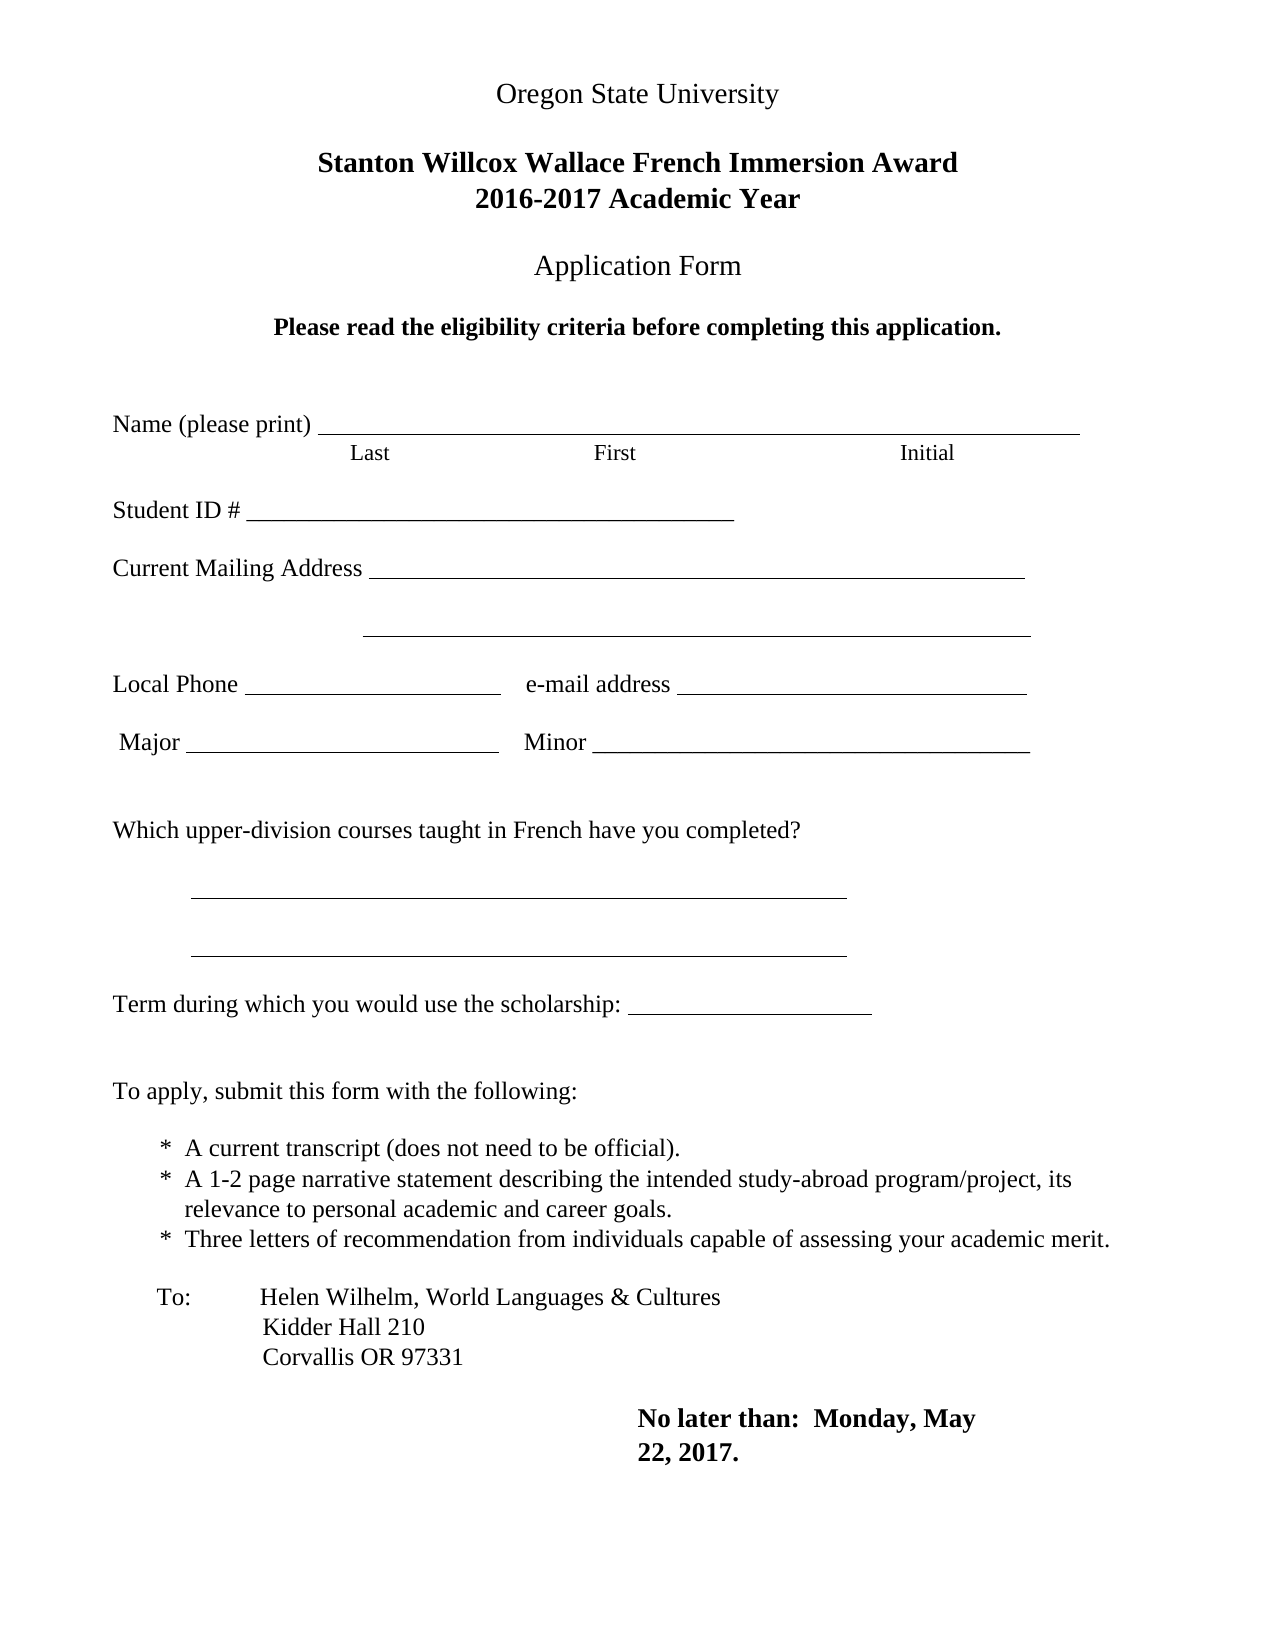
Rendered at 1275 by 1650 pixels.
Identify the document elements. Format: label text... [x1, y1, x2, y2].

text 2016-2017 Academic Year [153, 181, 1122, 214]
text Which upper-division courses taught in French have you completed? [112, 815, 1122, 844]
text Student ID # _______________________________________ [112, 495, 1122, 524]
text No later than: Monday, May [637, 1402, 1122, 1434]
text Oregon State University [153, 76, 1122, 110]
text Kidder Hall 210 [262, 1312, 1122, 1341]
text To: Helen Wilhelm, World Languages & Cultures [112, 1282, 1122, 1311]
text 22, 2017. [637, 1436, 1122, 1467]
text Major Minor ___________________________________ [112, 727, 1122, 755]
text Current Mailing Address [112, 553, 1122, 582]
text To apply, submit this form with the following: [112, 1076, 1122, 1104]
text Stanton Willcox Wallace French Immersion Award [153, 145, 1122, 178]
text Name (please print) [112, 409, 1122, 438]
text Application Form [153, 248, 1122, 282]
text Please read the eligibility criteria before completing this application. [153, 312, 1122, 341]
text Last First Initial [112, 439, 1122, 466]
list A 1-2 page narrative statement describing the intended study-abroad program/project, its relevance to personal academic and career goals. [159, 1164, 1122, 1222]
list Three letters of recommendation from individuals capable of assessing your academic merit. [159, 1224, 1122, 1253]
text Corvallis OR 97331 [262, 1342, 1122, 1371]
text Term during which you would use the scholarship: [112, 989, 1122, 1018]
list A current transcript (does not need to be official). [159, 1133, 1122, 1162]
text Local Phone e-mail address [112, 669, 1122, 698]
